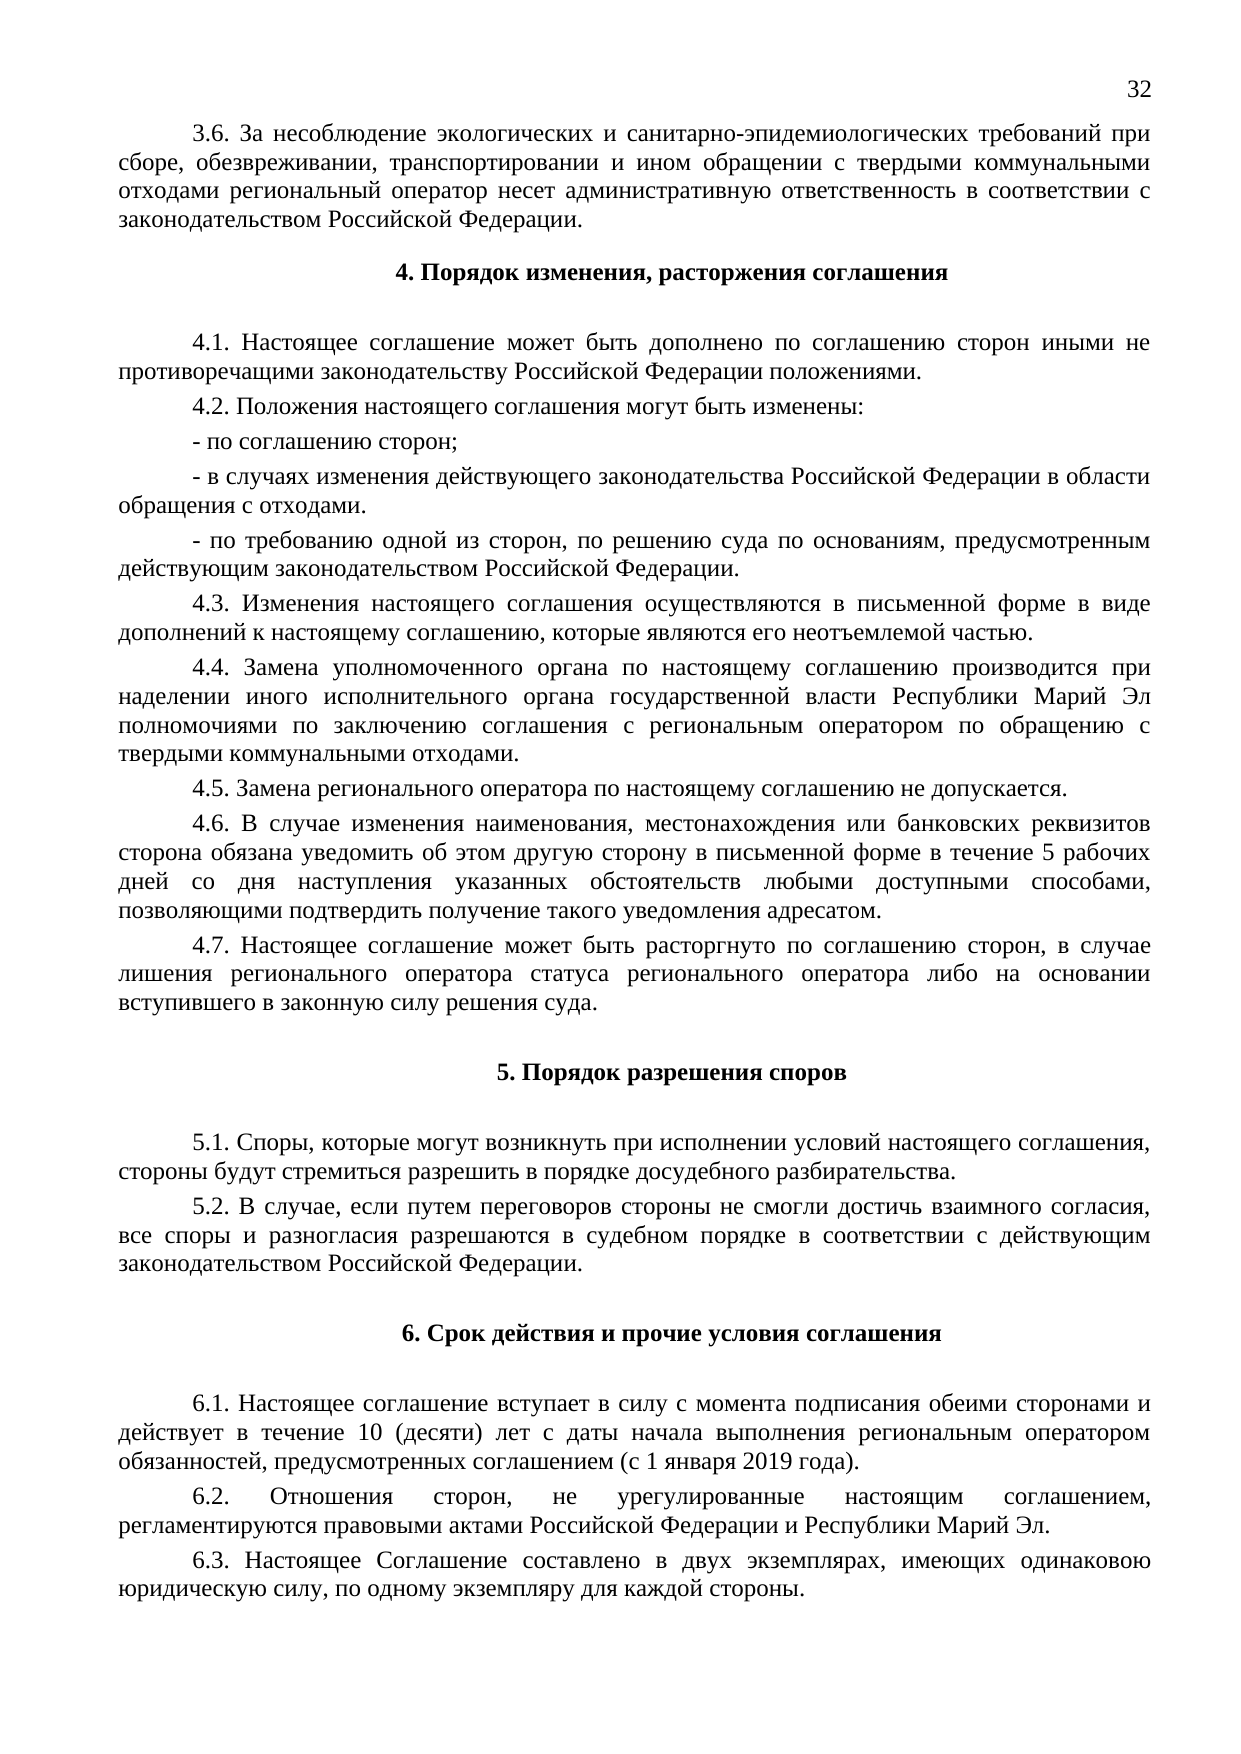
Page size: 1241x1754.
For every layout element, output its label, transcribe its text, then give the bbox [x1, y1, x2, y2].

text 6.2. Отношения сторон, не урегулированные настоящим соглашением, регламентируются правовыми актами Российской Федерации и Республики Марий Эл. [118, 1481, 1152, 1538]
text 5. Порядок разрешения споров [118, 1057, 1152, 1086]
text - по требованию одной из сторон, по решению суда по основаниям, предусмотренным действующим законодательством Российской Федерации. [118, 525, 1152, 582]
text - по соглашению сторон; [118, 426, 1152, 455]
text 4. Порядок изменения, расторжения соглашения [118, 257, 1152, 286]
text 4.2. Положения настоящего соглашения могут быть изменены: [118, 391, 1152, 420]
text 6.1. Настоящее соглашение вступает в силу с момента подписания обеими сторонами и действует в течение 10 (десяти) лет с даты начала выполнения региональным оператором обязанностей, предусмотренных соглашением (с 1 января 2019 года). [118, 1388, 1152, 1475]
text 5.1. Споры, которые могут возникнуть при исполнении условий настоящего соглашения, стороны будут стремиться разрешить в порядке досудебного разбирательства. [118, 1127, 1152, 1185]
text 4.3. Изменения настоящего соглашения осуществляются в письменной форме в виде дополнений к настоящему соглашению, которые являются его неотъемлемой частью. [118, 588, 1152, 646]
text 6. Срок действия и прочие условия соглашения [118, 1318, 1152, 1347]
text 4.7. Настоящее соглашение может быть расторгнуто по соглашению сторон, в случае лишения регионального оператора статуса регионального оператора либо на основании вступившего в законную силу решения суда. [118, 930, 1152, 1016]
text 3.6. За несоблюдение экологических и санитарно-эпидемиологических требований при сборе, обезвреживании, транспортировании и ином обращении с твердыми коммунальными отходами региональный оператор несет административную ответственность в соответствии с законодательством Российской Федерации. [118, 118, 1152, 233]
text 6.3. Настоящее Соглашение составлено в двух экземплярах, имеющих одинаковою юридическую силу, по одному экземпляру для каждой стороны. [118, 1545, 1152, 1602]
text 5.2. В случае, если путем переговоров стороны не смогли достичь взаимного согласия, все споры и разногласия разрешаются в судебном порядке в соответствии с действующим законодательством Российской Федерации. [118, 1191, 1152, 1277]
text 4.1. Настоящее соглашение может быть дополнено по соглашению сторон иными не противоречащими законодательству Российской Федерации положениями. [118, 327, 1152, 385]
text 4.4. Замена уполномоченного органа по настоящему соглашению производится при наделении иного исполнительного органа государственной власти Республики Марий Эл полномочиями по заключению соглашения с региональным оператором по обращению с твердыми коммунальными отходами. [118, 652, 1152, 767]
text - в случаях изменения действующего законодательства Российской Федерации в области обращения с отходами. [118, 461, 1152, 518]
text 4.5. Замена регионального оператора по настоящему соглашению не допускается. [118, 773, 1152, 802]
text 4.6. В случае изменения наименования, местонахождения или банковских реквизитов сторона обязана уведомить об этом другую сторону в письменной форме в течение 5 рабочих дней со дня наступления указанных обстоятельств любыми доступными способами, позволяющими подтвердить получение такого уведомления адресатом. [118, 808, 1152, 923]
